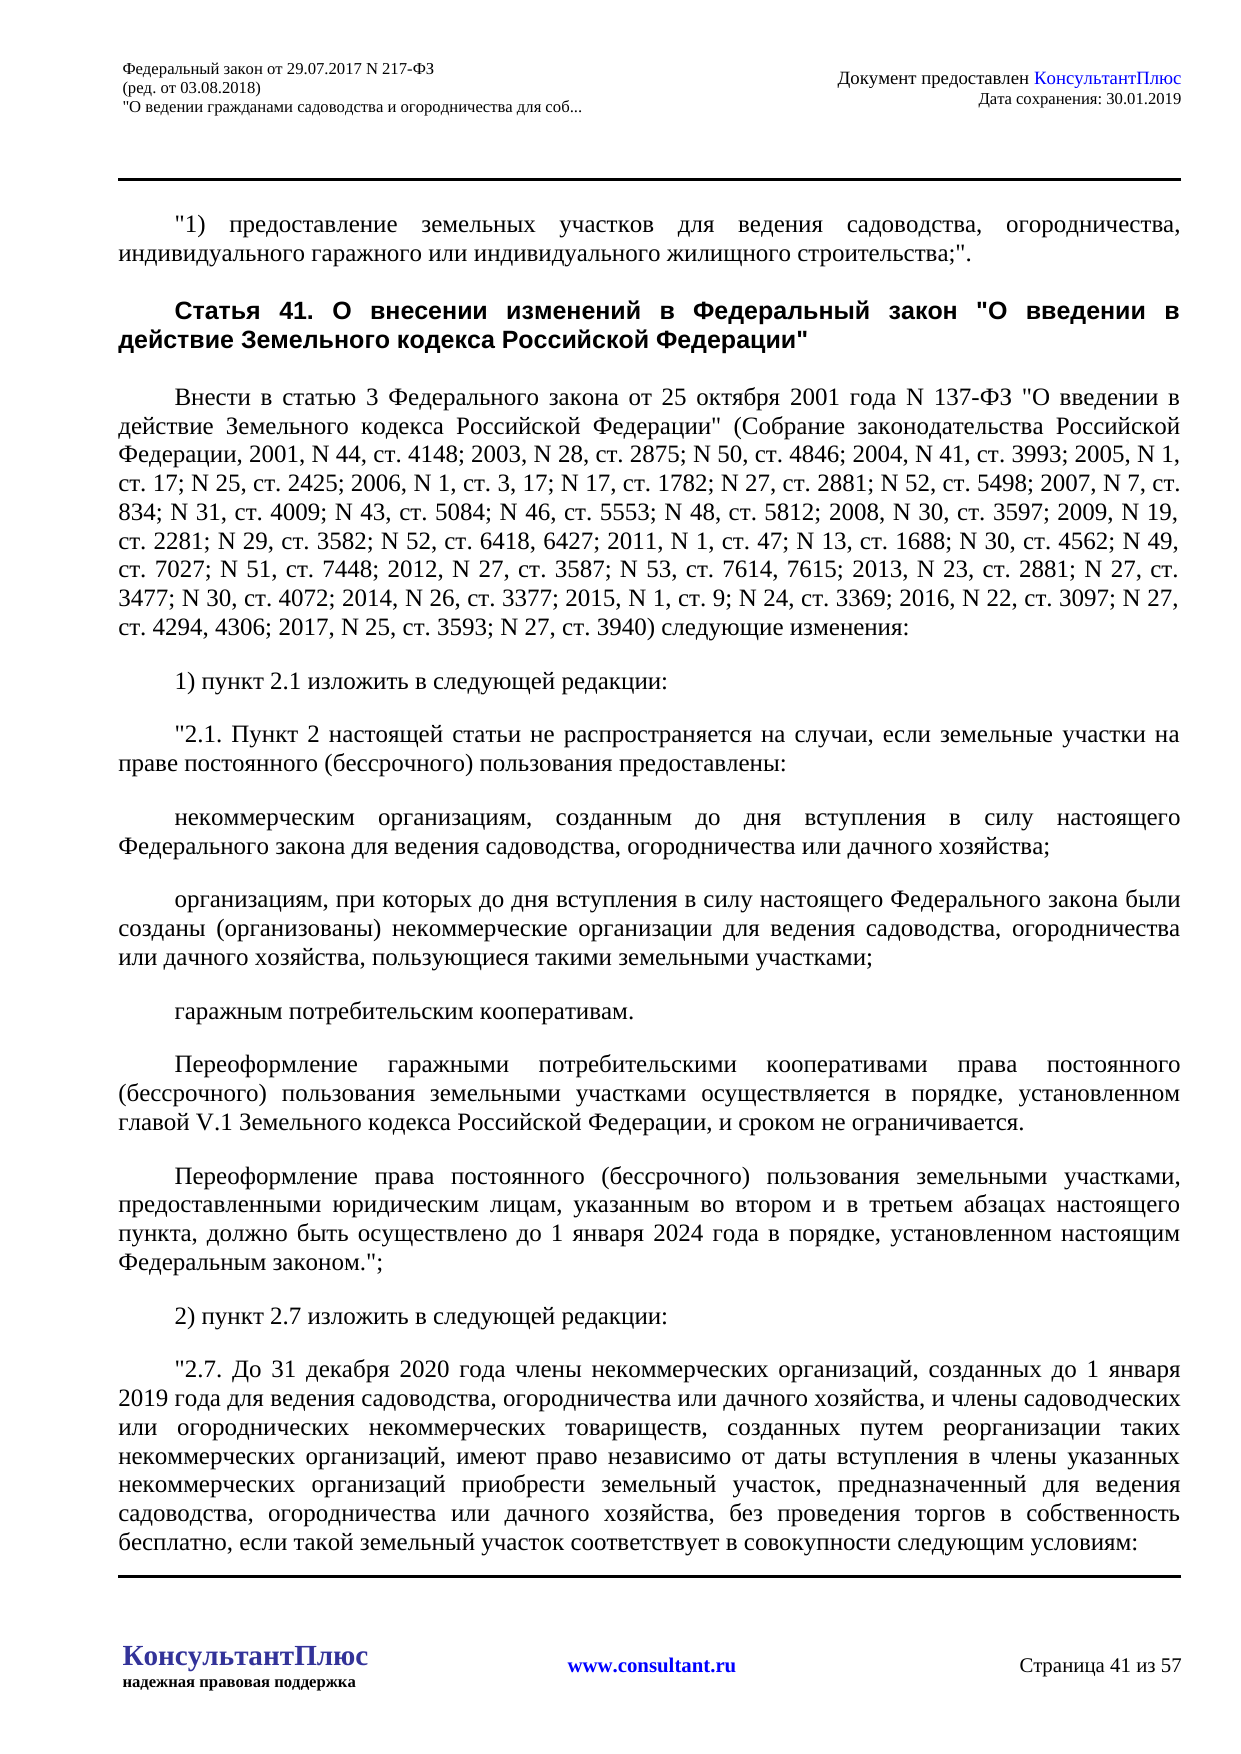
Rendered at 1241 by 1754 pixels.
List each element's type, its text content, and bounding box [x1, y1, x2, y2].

text 1) пункт 2.1 изложить в следующей редакции: [118, 666, 1181, 694]
text Переоформление права постоянного (бессрочного) пользования земельными участками, предоставленными юридическим лицам, указанным во втором и в третьем абзацах настоящего пункта, должно быть осуществлено до 1 января 2024 года в порядке, установленном настоящим Федеральным законом."; [118, 1161, 1181, 1276]
text организациям, при которых до дня вступления в силу настоящего Федерального закона были созданы (организованы) некоммерческие организации для ведения садоводства, огородничества или дачного хозяйства, пользующиеся такими земельными участками; [118, 884, 1181, 971]
text гаражным потребительским кооперативам. [118, 996, 1181, 1024]
text "2.1. Пункт 2 настоящей статьи не распространяется на случаи, если земельные участки на праве постоянного (бессрочного) пользования предоставлены: [118, 719, 1181, 777]
text Внести в статью 3 Федерального закона от 25 октября 2001 года N 137-ФЗ "О введении в действие Земельного кодекса Российской Федерации" (Собрание законодательства Российской Федерации, 2001, N 44, ст. 4148; 2003, N 28, ст. 2875; N 50, ст. 4846; 2004, N 41, ст. 3993; 2005, N 1, ст. 17; N 25, ст. 2425; 2006, N 1, ст. 3, 17; N 17, ст. 1782; N 27, ст. 2881; N 52, ст. 5498; 2007, N 7, ст. 834; N 31, ст. 4009; N 43, ст. 5084; N 46, ст. 5553; N 48, ст. 5812; 2008, N 30, ст. 3597; 2009, N 19, ст. 2281; N 29, ст. 3582; N 52, ст. 6418, 6427; 2011, N 1, ст. 47; N 13, ст. 1688; N 30, ст. 4562; N 49, ст. 7027; N 51, ст. 7448; 2012, N 27, ст. 3587; N 53, ст. 7614, 7615; 2013, N 23, ст. 2881; N 27, ст. 3477; N 30, ст. 4072; 2014, N 26, ст. 3377; 2015, N 1, ст. 9; N 24, ст. 3369; 2016, N 22, ст. 3097; N 27, ст. 4294, 4306; 2017, N 25, ст. 3593; N 27, ст. 3940) следующие изменения: [118, 382, 1181, 641]
text некоммерческим организациям, созданным до дня вступления в силу настоящего Федерального закона для ведения садоводства, огородничества или дачного хозяйства; [118, 802, 1181, 859]
text "1) предоставление земельных участков для ведения садоводства, огородничества, индивидуального гаражного или индивидуального жилищного строительства;". [118, 209, 1181, 267]
text Переоформление гаражными потребительскими кооперативами права постоянного (бессрочного) пользования земельными участками осуществляется в порядке, установленном главой V.1 Земельного кодекса Российской Федерации, и сроком не ограничивается. [118, 1049, 1181, 1136]
text "2.7. До 31 декабря 2020 года члены некоммерческих организаций, созданных до 1 января 2019 года для ведения садоводства, огородничества или дачного хозяйства, и члены садоводческих или огороднических некоммерческих товариществ, созданных путем реорганизации таких некоммерческих организаций, имеют право независимо от даты вступления в члены указанных некоммерческих организаций приобрести земельный участок, предназначенный для ведения садоводства, огородничества или дачного хозяйства, без проведения торгов в собственность бесплатно, если такой земельный участок соответствует в совокупности следующим условиям: [118, 1354, 1181, 1556]
text 2) пункт 2.7 изложить в следующей редакции: [118, 1301, 1181, 1329]
title Статья 41. О внесении изменений в Федеральный закон "О введении в действие Земельного кодекса Российской Федерации" [118, 296, 1181, 353]
